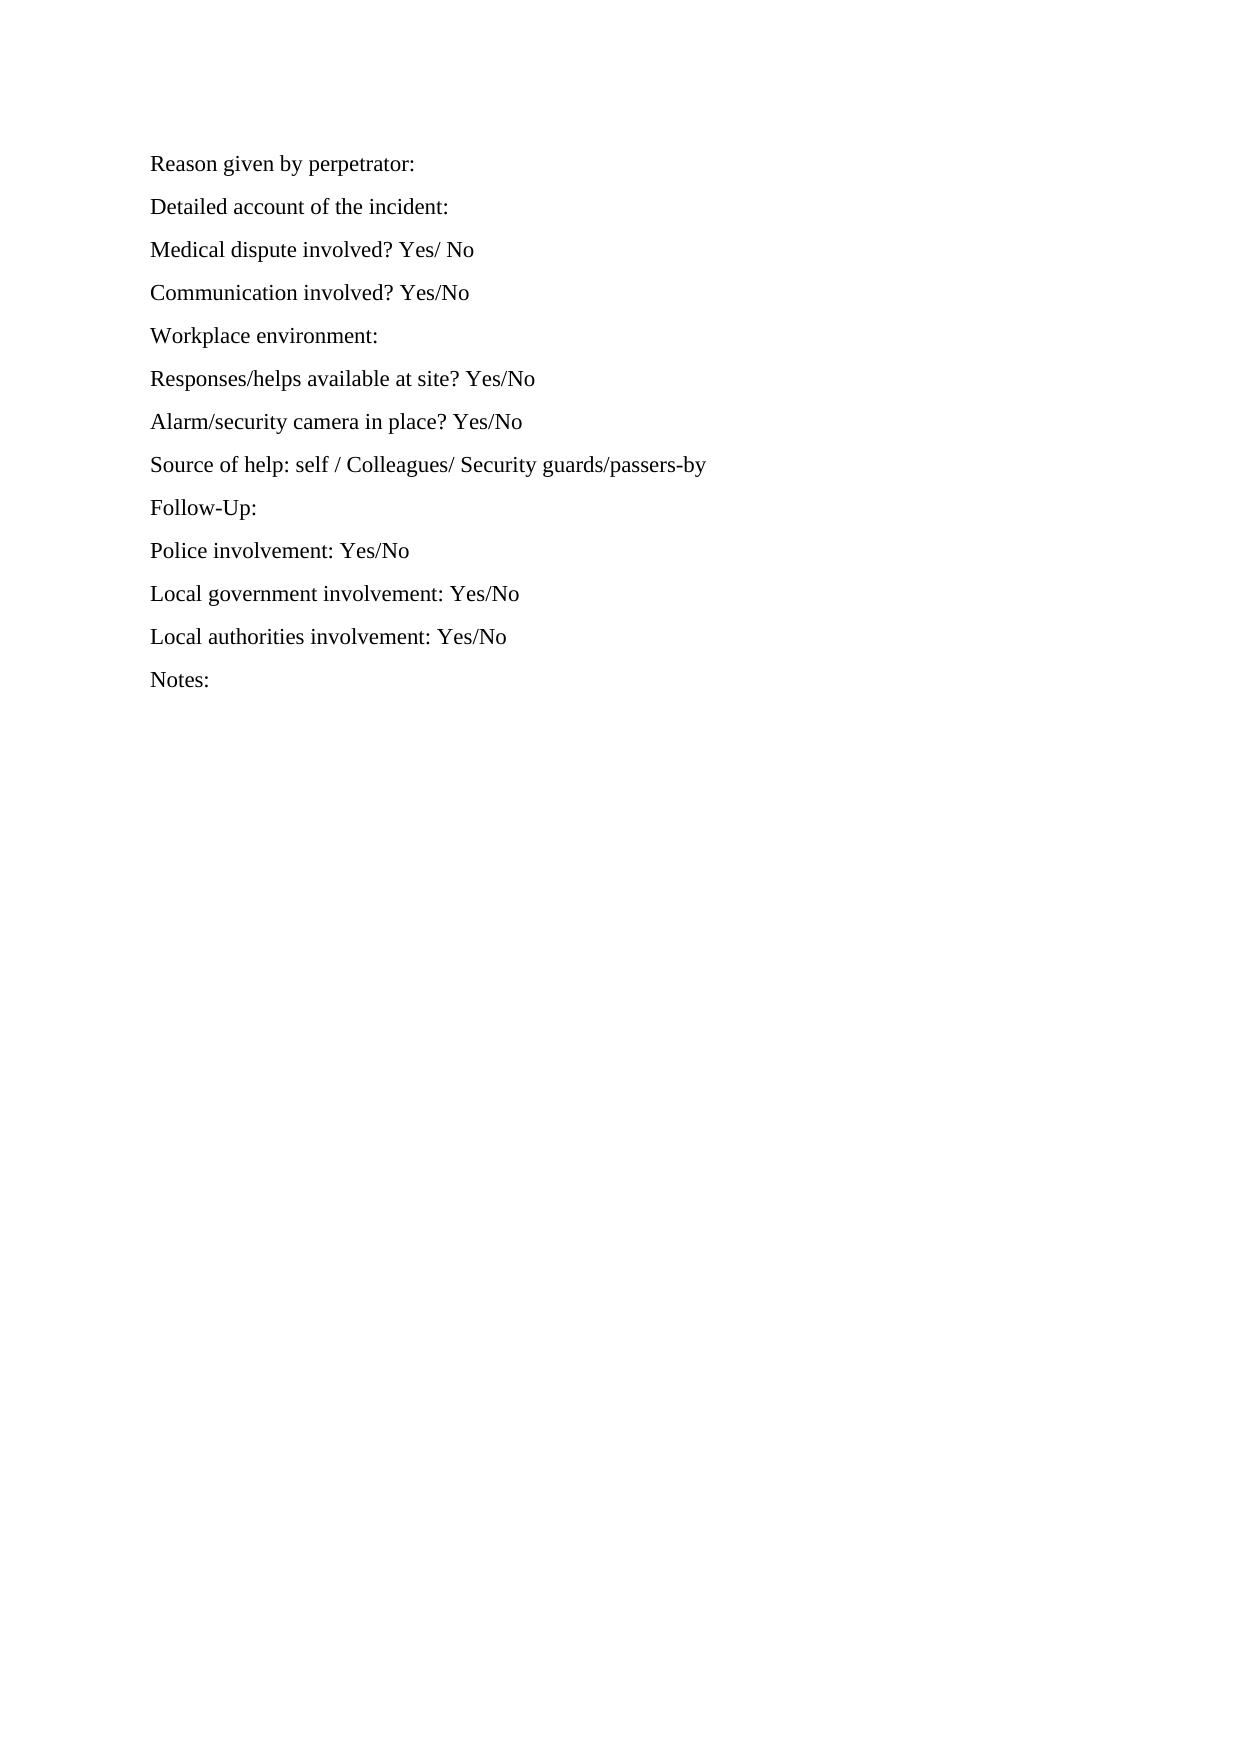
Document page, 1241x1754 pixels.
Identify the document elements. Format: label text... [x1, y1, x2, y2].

text Follow-Up: [150, 494, 1090, 521]
text Local government involvement: Yes/No [150, 580, 1090, 607]
text Notes: [150, 666, 1090, 693]
text Police involvement: Yes/No [150, 537, 1090, 563]
text Medical dispute involved? Yes/ No [150, 236, 1090, 262]
text Communication involved? Yes/No [150, 279, 1090, 305]
text Workplace environment: [150, 322, 1090, 348]
text Source of help: self / Colleagues/ Security guards/passers-by [150, 451, 1090, 477]
text Alarm/security camera in place? Yes/No [150, 408, 1090, 434]
text Responses/helps available at site? Yes/No [150, 365, 1090, 391]
text Reason given by perpetrator: [150, 150, 1090, 176]
text Local authorities involvement: Yes/No [150, 623, 1090, 649]
text Detailed account of the incident: [150, 193, 1090, 219]
